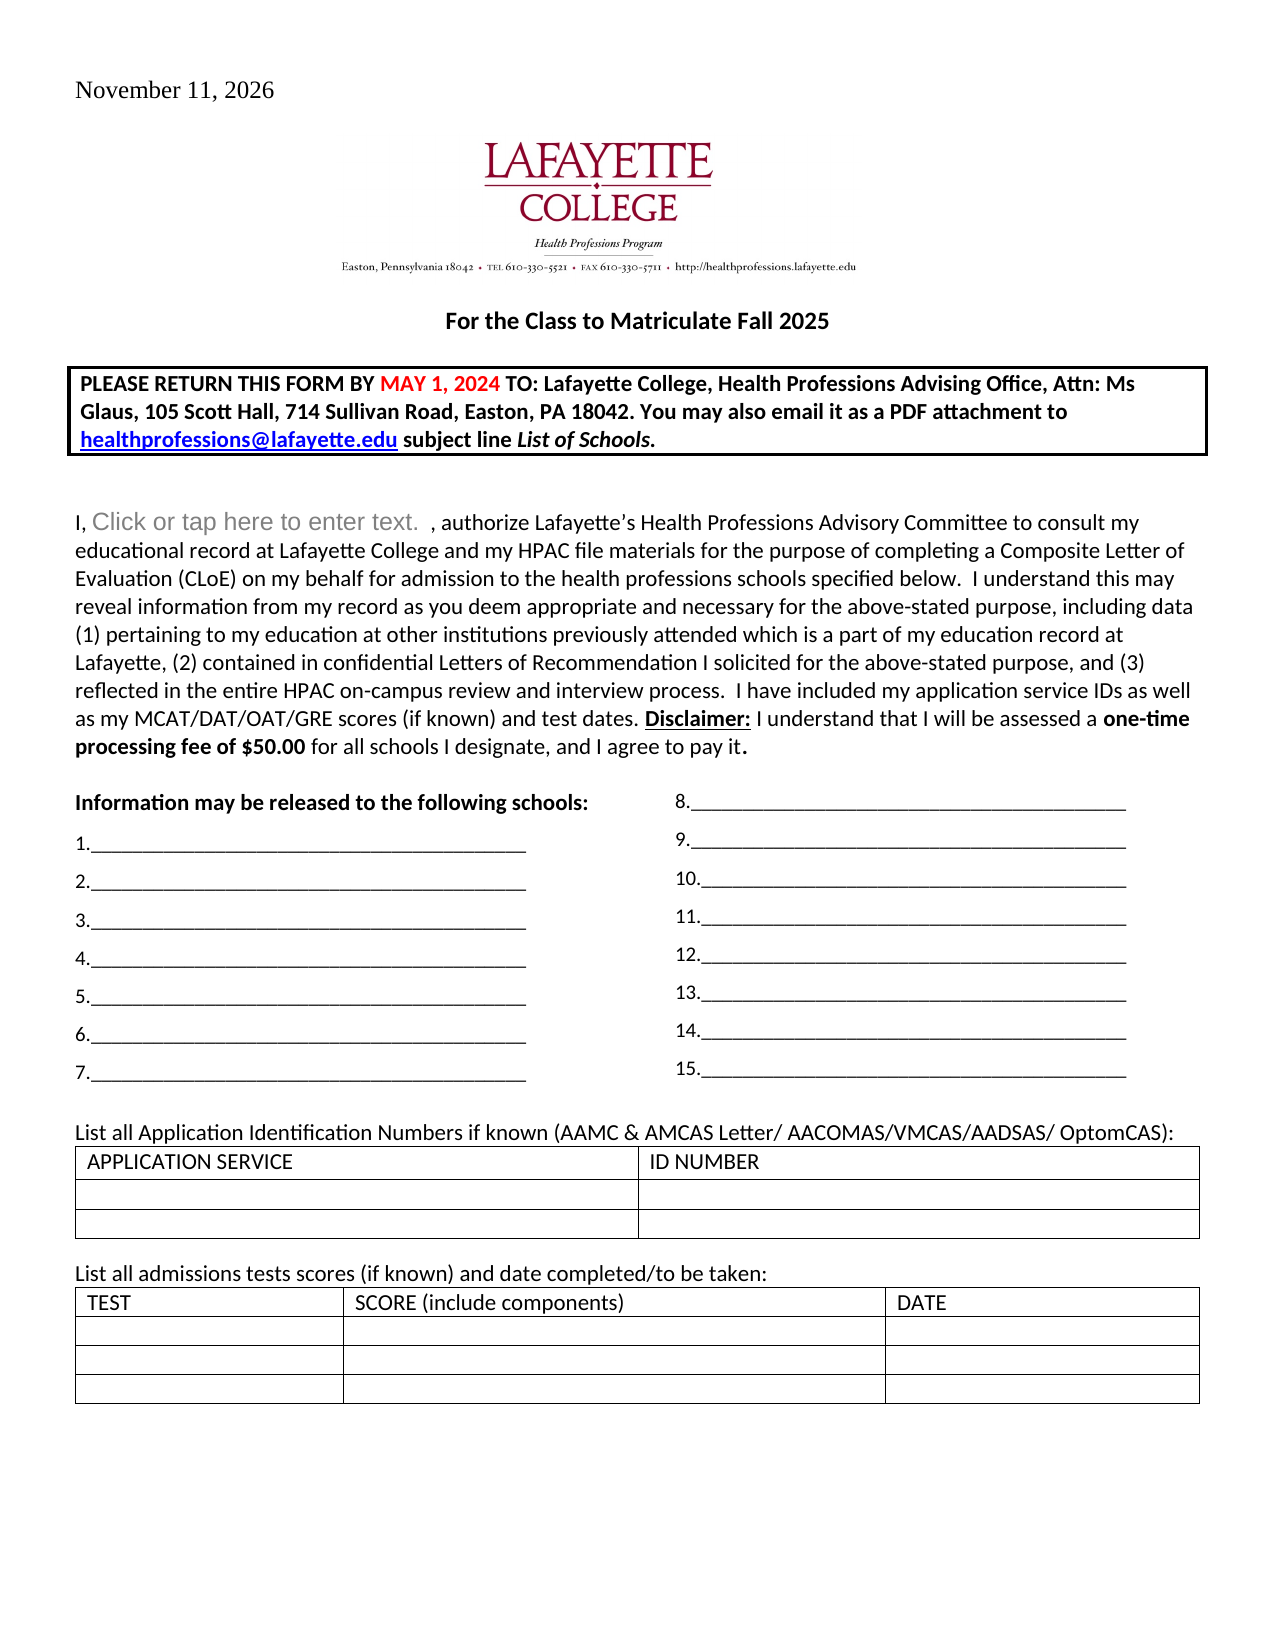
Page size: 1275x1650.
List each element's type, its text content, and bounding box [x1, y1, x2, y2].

text List all admissions tests scores (if known) and date completed/to be taken: [75, 1259, 1200, 1287]
table_header TEST [76, 1288, 343, 1316]
text 9.__________________________________________ [675, 827, 1200, 852]
picture [336, 133, 863, 285]
table_header SCORE (include components) [344, 1288, 885, 1316]
text 3.__________________________________________ [75, 907, 600, 932]
text 4.__________________________________________ [75, 945, 600, 970]
table_header PLEASE RETURN THIS FORM BY MAY 1, 2024 TO: Lafayette College, Health Professions Advising Office, Attn: Ms Glaus, 105 Scott Hall, 714 Sullivan Road, Easton, PA 18042. You may also email it as a PDF attachment to healthprofessions@lafayette.edu subject line List of Schools. [71, 369, 1205, 453]
table_header APPLICATION SERVICE [76, 1147, 638, 1179]
table_cell [886, 1346, 1199, 1374]
text 12._________________________________________ [675, 941, 1200, 966]
table_cell [344, 1375, 885, 1403]
text 11._________________________________________ [675, 903, 1200, 928]
table_cell [76, 1210, 638, 1237]
text 8.__________________________________________ [675, 788, 1200, 814]
table_cell [639, 1210, 1199, 1237]
text For the Class to Matriculate Fall 2025 [75, 305, 1200, 336]
table_cell [76, 1180, 638, 1208]
table_cell [76, 1375, 343, 1403]
table_cell [76, 1346, 343, 1374]
text List all Application Identification Numbers if known (AAMC & AMCAS Letter/ AACOMAS/VMCAS/AADSAS/ OptomCAS): [75, 1118, 1200, 1146]
text 1.__________________________________________ [75, 831, 600, 856]
table_cell [344, 1317, 885, 1345]
text 10._________________________________________ [675, 865, 1200, 890]
text 7.__________________________________________ [75, 1059, 600, 1085]
table_cell [639, 1180, 1199, 1208]
table_cell [76, 1317, 343, 1345]
table_cell [886, 1317, 1199, 1345]
text 13._________________________________________ [675, 979, 1200, 1004]
text 14._________________________________________ [675, 1017, 1200, 1043]
table_header ID NUMBER [639, 1147, 1199, 1179]
table_cell [886, 1375, 1199, 1403]
text Information may be released to the following schools: [75, 788, 600, 817]
table_header DATE [886, 1288, 1199, 1316]
text I, , authorize Lafayette’s Health Professions Advisory Committee to consult my educational record at Lafayette College and my HPAC file materials for the purpose of completing a Composite Letter of Evaluation (CLoE) on my behalf for admission to the health professions schools specified below. I understand this may reveal information from my record as you deem appropriate and necessary for the above-stated purpose, including data (1) pertaining to my education at other institutions previously attended which is a part of my education record at Lafayette, (2) contained in confidential Letters of Recommendation I solicited for the above-stated purpose, and (3) reflected in the entire HPAC on-campus review and interview process. I have included my application service IDs as well as my MCAT/DAT/OAT/GRE scores (if known) and test dates. Disclaimer: I understand that I will be assessed a one-time processing fee of $50.00 for all schools I designate, and I agree to pay it. [75, 507, 1200, 761]
text 15._________________________________________ [675, 1055, 1200, 1081]
table_cell [344, 1346, 885, 1374]
text 5.__________________________________________ [75, 983, 600, 1008]
text 2.__________________________________________ [75, 869, 600, 894]
text 6.__________________________________________ [75, 1021, 600, 1047]
